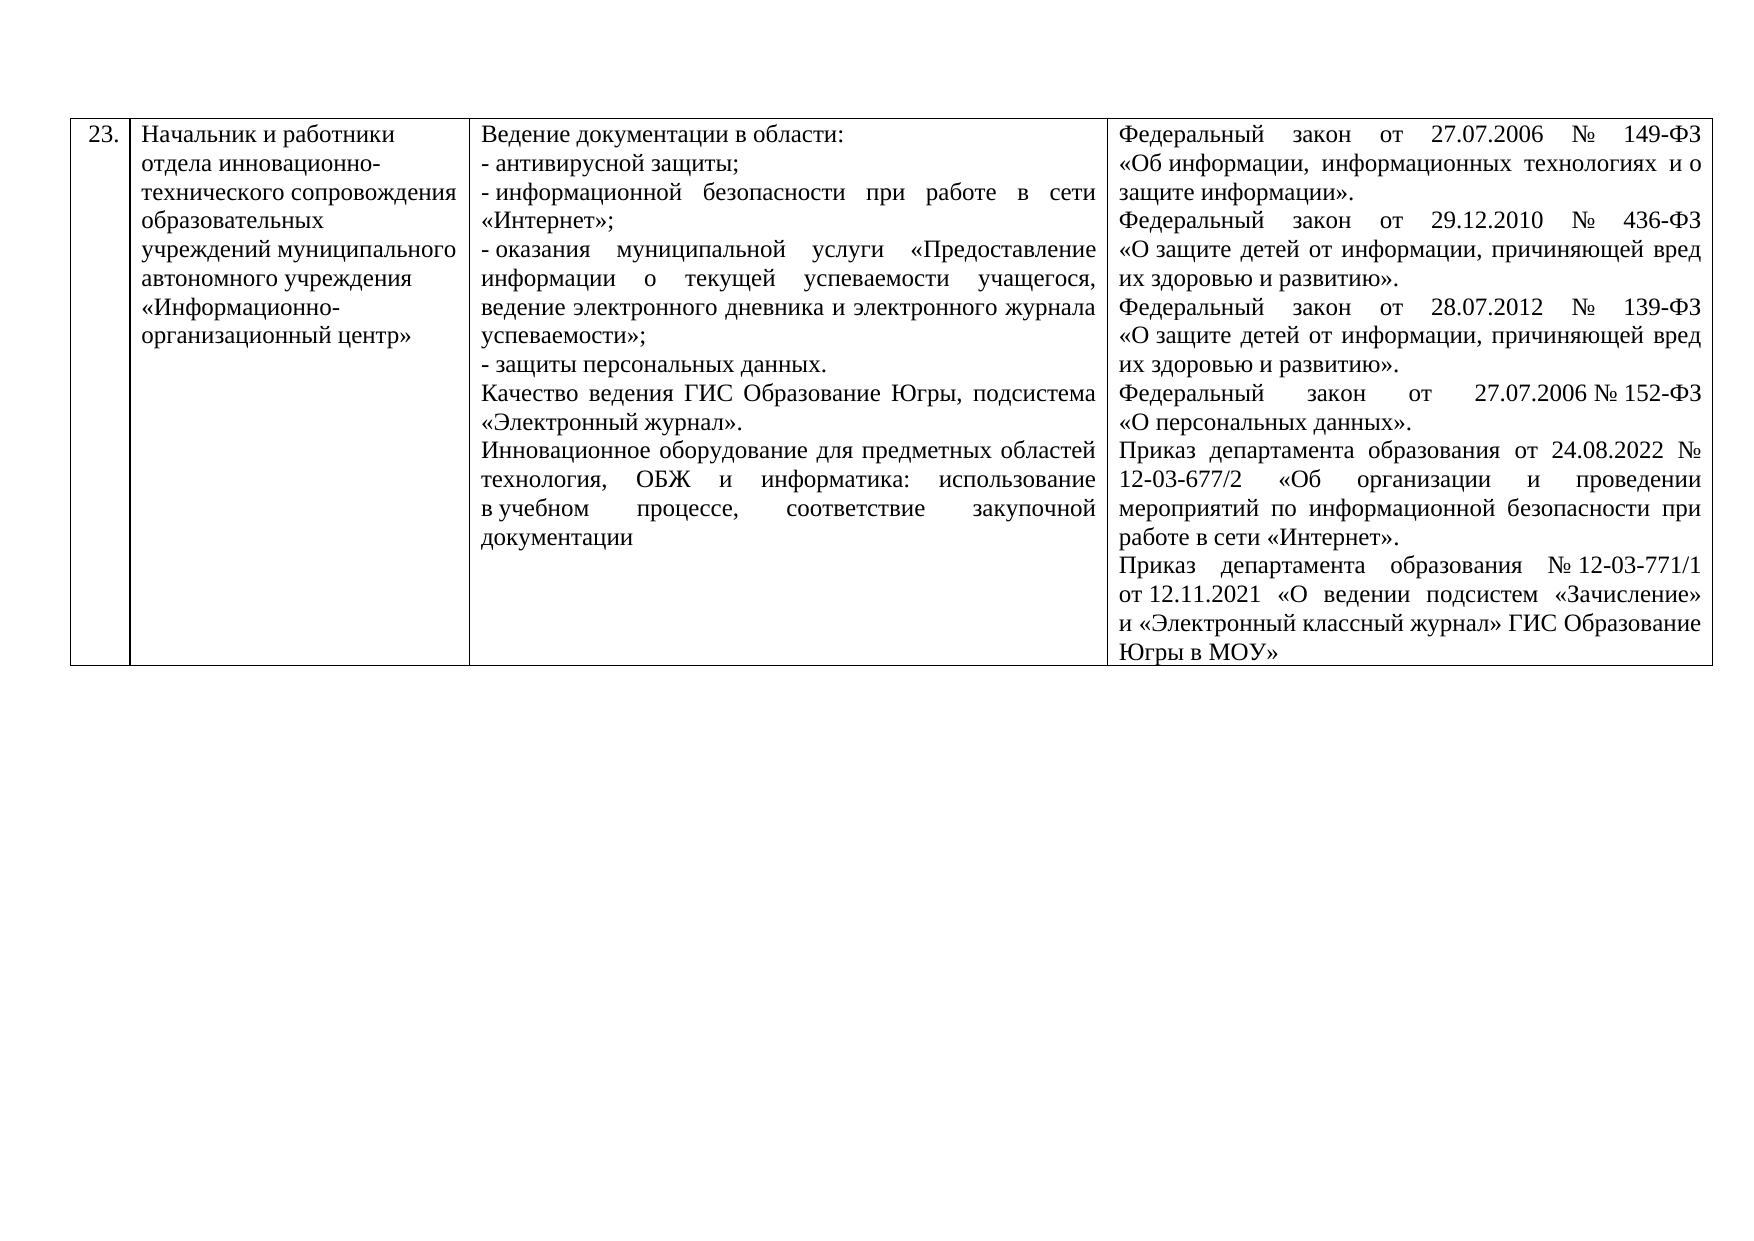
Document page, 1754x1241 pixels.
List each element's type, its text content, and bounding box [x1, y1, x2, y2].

table_cell Федеральный закон от 27.07.2006 № 149-ФЗ «Об информации, информационных технологиях и о защите информации». Федеральный закон от 29.12.2010 № 436-ФЗ «О защите детей от информации, причиняющей вред их здоровью и развитию». Федеральный закон от 28.07.2012 № 139-ФЗ «О защите детей от информации, причиняющей вред их здоровью и развитию». Федеральный закон от 27.07.2006 № 152-ФЗ «О персональных данных». Приказ департамента образования от 24.08.2022 № 12-03-677/2 «Об организации и проведении мероприятий по информационной безопасности при работе в сети «Интернет». Приказ департамента образования № 12-03-771/1 от 12.11.2021 «О ведении подсистем «Зачисление» и «Электронный классный журнал» ГИС Образование Югры в МОУ» [1108, 119, 1712, 665]
table_cell Ведение документации в области: - антивирусной защиты; - информационной безопасности при работе в сети «Интернет»; - оказания муниципальной услуги «Предоставление информации о текущей успеваемости учащегося, ведение электронного дневника и электронного журнала успеваемости»; - защиты персональных данных. Качество ведения ГИС Образование Югры, подсистема «Электронный журнал». Инновационное оборудование для предметных областей технология, ОБЖ и информатика: использование в учебном процессе, соответствие закупочной документации [470, 119, 1107, 665]
table_cell [71, 119, 129, 665]
table_cell Начальник и работники отдела инновационно-технического сопровождения образовательных учреждений муниципального автономного учреждения «Информационно-организационный центр» [131, 119, 469, 665]
